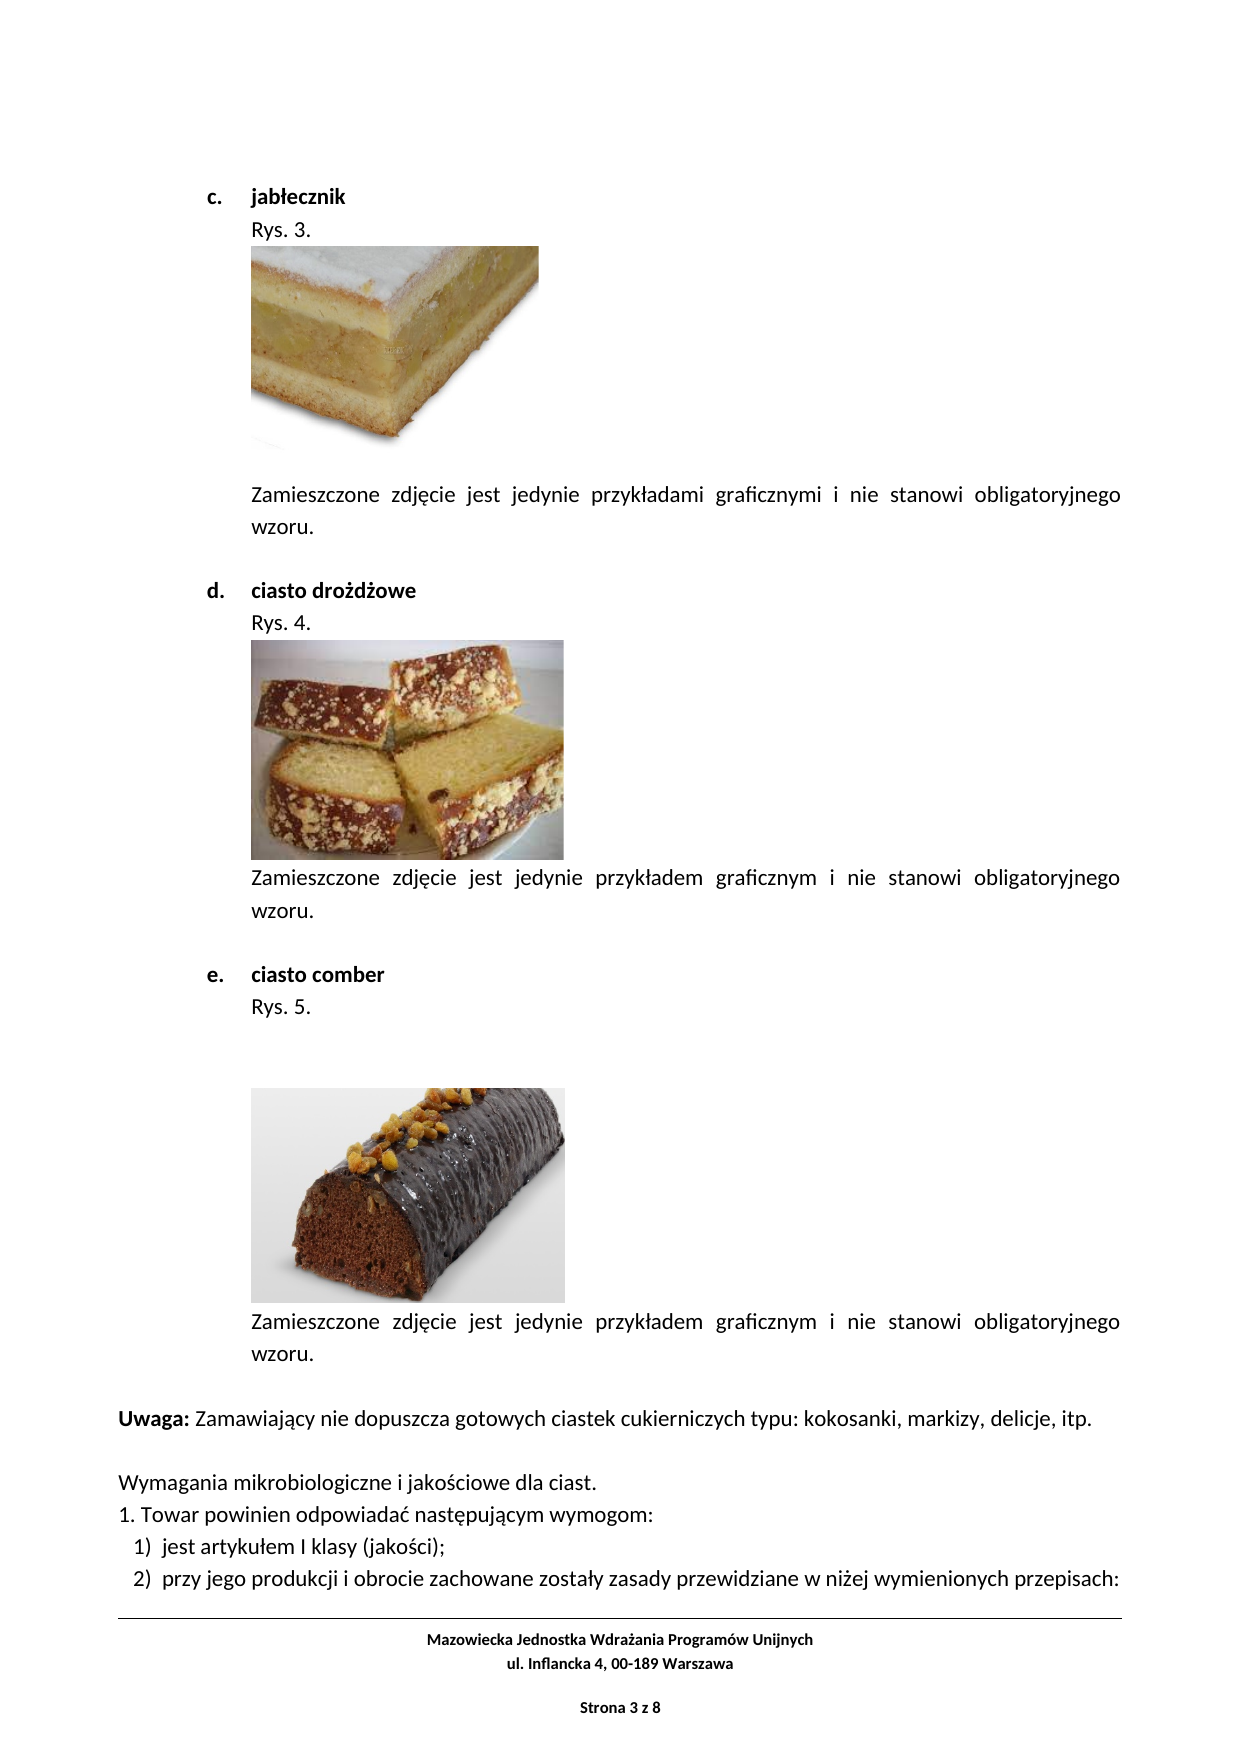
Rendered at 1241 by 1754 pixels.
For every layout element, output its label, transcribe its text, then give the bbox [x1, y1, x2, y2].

text 1. Towar powinien odpowiadać następującym wymogom: [118, 1500, 1122, 1528]
list Rys. 5. [251, 992, 1122, 1020]
list Zamieszczone zdjęcie jest jedynie przykładem graficznym i nie stanowi obligatoryjnego wzoru. [251, 1307, 1122, 1367]
list Zamieszczone zdjęcie jest jedynie przykładem graficznym i nie stanowi obligatoryjnego wzoru. [251, 863, 1122, 924]
list Wymagania mikrobiologiczne i jakościowe dla ciast. [118, 1468, 1122, 1496]
list Zamieszczone zdjęcie jest jedynie przykładami graficznymi i nie stanowi obligatoryjnego wzoru. [251, 480, 1122, 540]
picture [251, 246, 539, 455]
text 2) przy jego produkcji i obrocie zachowane zostały zasady przewidziane w niżej wymienionych przepisach: [118, 1564, 1122, 1593]
list Rys. 3. [251, 215, 1122, 243]
picture [251, 640, 564, 860]
text Uwaga: Zamawiający nie dopuszcza gotowych ciastek cukierniczych typu: kokosanki, markizy, delicje, itp. [118, 1404, 1122, 1432]
picture [251, 1088, 565, 1303]
list Rys. 4. [251, 608, 1122, 636]
list ciasto drożdżowe [207, 576, 1122, 604]
list jabłecznik [207, 182, 1122, 211]
text 1) jest artykułem I klasy (jakości); [118, 1532, 1122, 1560]
list ciasto comber [207, 960, 1122, 988]
